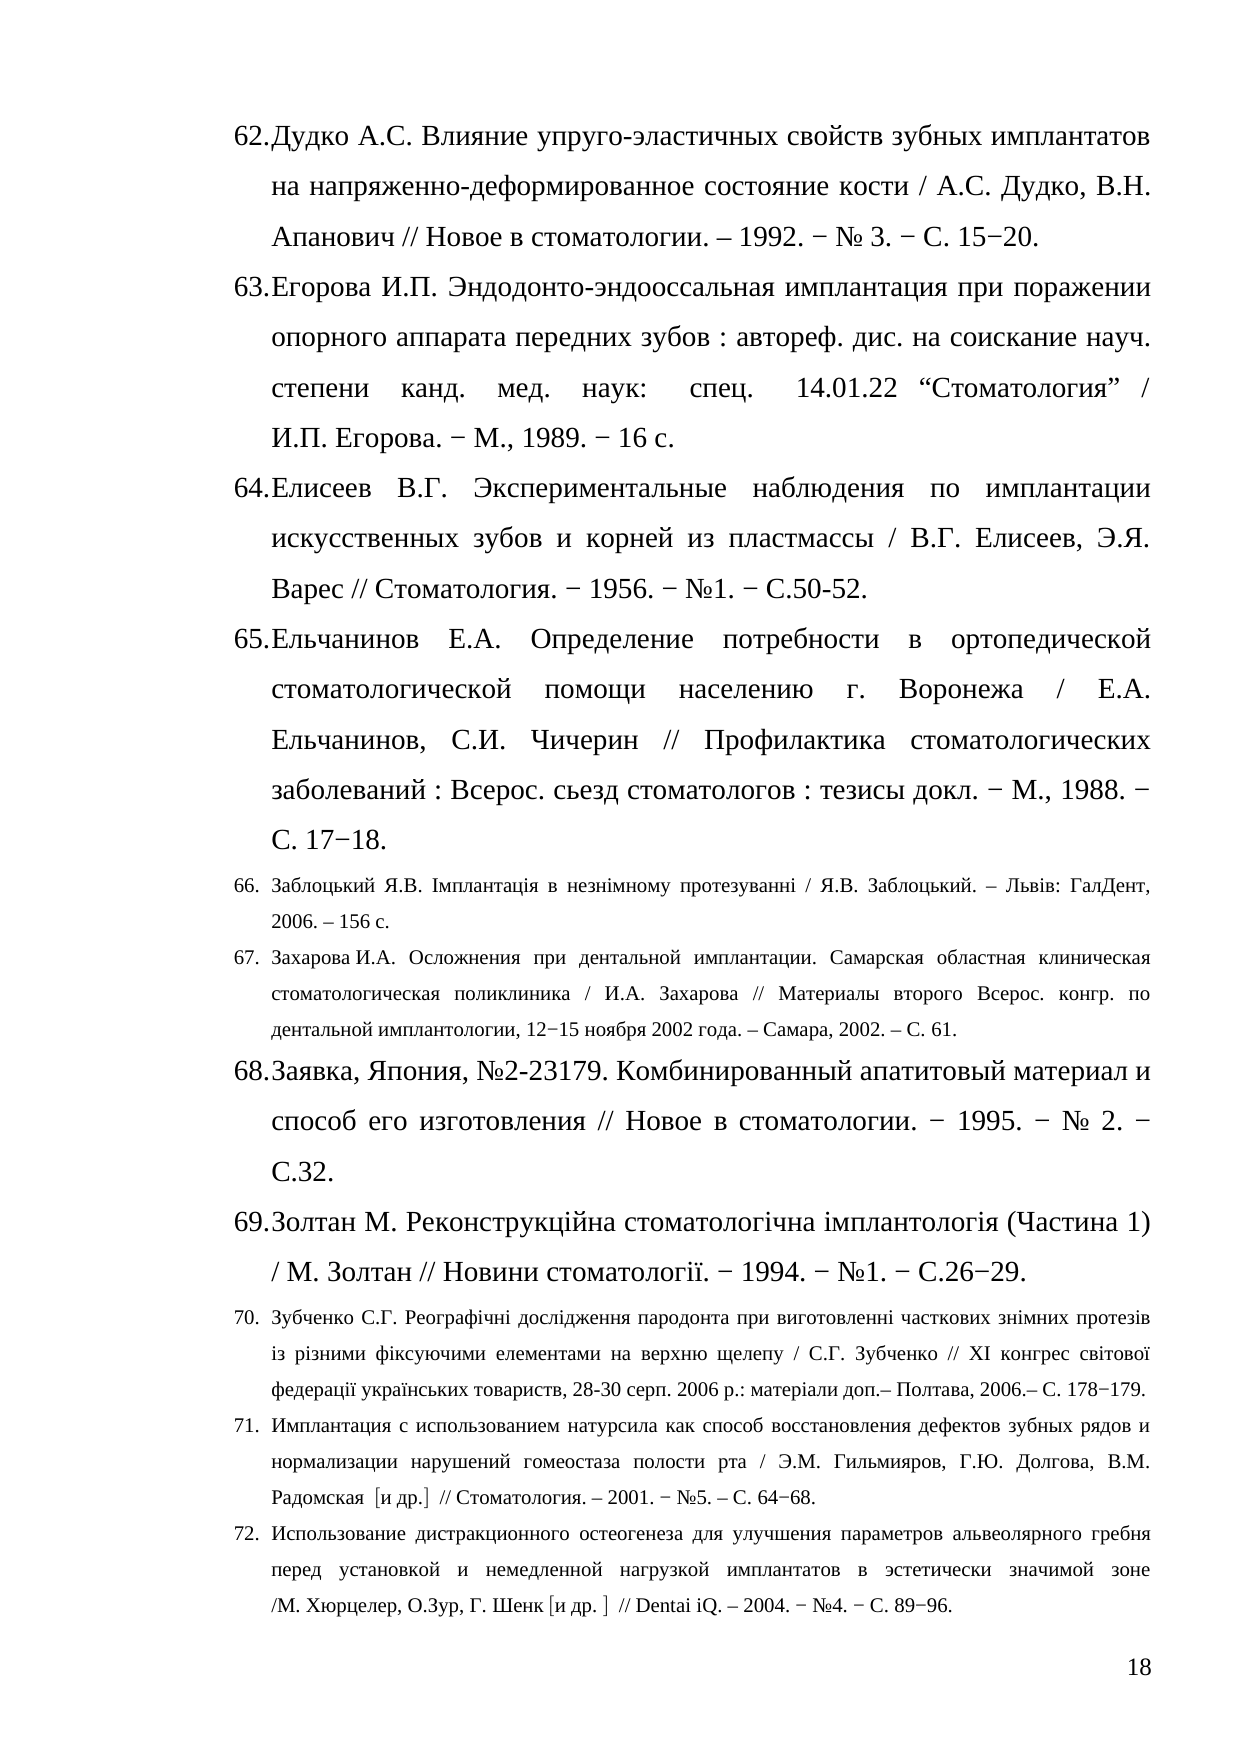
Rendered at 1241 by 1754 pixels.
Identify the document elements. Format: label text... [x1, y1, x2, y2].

list Имплантация с использованием натурсила как способ восстановления дефектов зубных рядов и нормализации нарушений гомеостаза полости рта / Э.М. Гильмияров, Г.Ю. Долгова, В.М. Радомская и др. // Стоматология. – 2001. − №5. – С. 64−68. [233, 1413, 1152, 1509]
list Заявка, Япония, №2-23179. Комбинированный апатитовый материал и способ его изготовления // Новое в стоматологии. − 1995. − № 2. − С.32. [233, 1053, 1152, 1187]
list Золтан М. Реконструкційна стоматологічна імплантологія (Частина 1) / М. Золтан // Новини стоматології. − 1994. − №1. − С.26−29. [233, 1204, 1152, 1288]
list Захарова И.А. Осложнения при дентальной имплантации. Самарская областная клиническая стоматологическая поликлиника / И.А. Захарова // Материалы второго Всерос. конгр. по дентальной имплантологии, 12−15 ноября 2002 года. – Самара, 2002. – С. 61. [233, 945, 1152, 1041]
list Использование дистракционного остеогенеза для улучшения параметров альвеолярного гребня перед установкой и немедленной нагрузкой имплантатов в эстетически значимой зоне /М. Хюрцелер, О.Зур, Г. Шенк и др. // Dentai iQ. – 2004. − №4. − С. 89−96. [233, 1521, 1152, 1617]
list Заблоцький Я.В. Імплантація в незнімному протезуванні / Я.В. Заблоцький. – Львів: ГалДент, 2006. – 156 с. [233, 873, 1152, 933]
list Дудко А.С. Влияние упруго-эластичных свойств зубных имплантатов на напряженно-деформированное состояние кости / А.С. Дудко, В.Н. Апанович // Новое в стоматологии. – 1992. − № 3. − С. 15−20. [233, 118, 1152, 252]
list Ельчанинов Е.А. Определение потребности в ортопедической стоматологической помощи населению г. Воронежа / Е.А. Ельчанинов, С.И. Чичерин // Профилактика стоматологических заболеваний : Всерос. сьезд стоматологов : тезисы докл. − М., 1988. − С. 17−18. [233, 621, 1152, 856]
list Зубченко С.Г. Реографічні дослідження пародонта при виготовленні часткових знімних протезів із різними фіксуючими елементами на верхню щелепу / С.Г. Зубченко // ХІ конгрес світової федерації українських товариств, 28-30 серп. 2006 р.: матеріали доп.– Полтава, 2006.– С. 178−179. [233, 1304, 1152, 1401]
list Егорова И.П. Эндодонто-эндооссальная имплантация при поражении опорного аппарата передних зубов : автореф. дис. на соискание науч. степени канд. мед. наук: спец. 14.01.22 “Стоматология” / И.П. Егорова. − М., 1989. − 16 с. [233, 269, 1152, 453]
list Елисеев В.Г. Экспериментальные наблюдения по имплантации искусственных зубов и корней из пластмассы / В.Г. Елисеев, Э.Я. Варес // Стоматология. − 1956. − №1. − С.50-52. [233, 470, 1152, 604]
